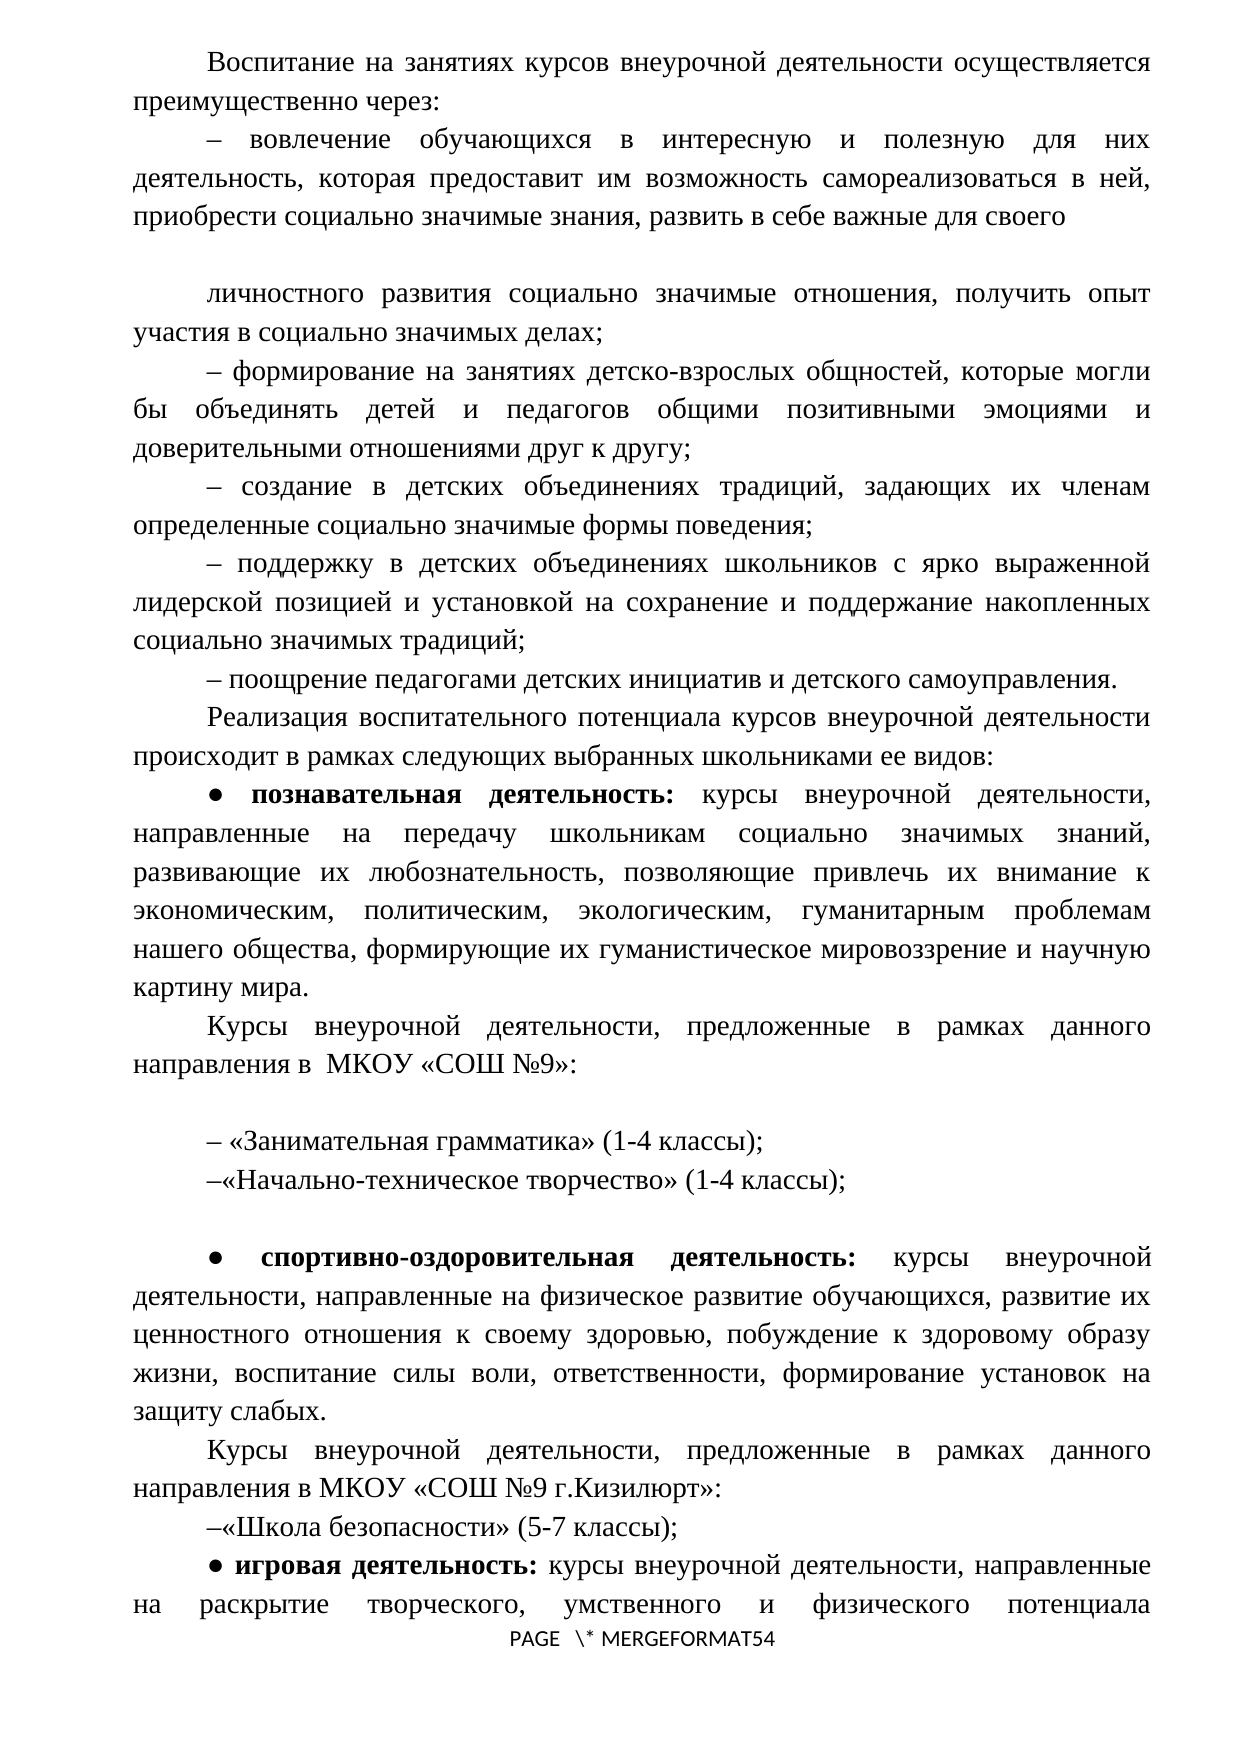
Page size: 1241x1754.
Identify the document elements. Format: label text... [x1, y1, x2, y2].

text ● спортивно-оздоровительная деятельность: курсы внеурочной деятельности, направленные на физическое развитие обучающихся, развитие их ценностного отношения к своему здоровью, побуждение к здоровому образу жизни, воспитание силы воли, ответственности, формирование установок на защиту слабых. [133, 1239, 1152, 1427]
text – «Занимательная грамматика» (1-4 классы); [133, 1123, 1152, 1157]
text ● познавательная деятельность: курсы внеурочной деятельности, направленные на передачу школьникам социально значимых знаний, развивающие их любознательность, позволяющие привлечь их внимание к экономическим, политическим, экологическим, гуманитарным проблемам нашего общества, формирующие их гуманистическое мировоззрение и научную картину мира. [133, 777, 1152, 1003]
text Реализация воспитательного потенциала курсов внеурочной деятельности происходит в рамках следующих выбранных школьниками ее видов: [133, 699, 1152, 772]
text Курсы внеурочной деятельности, предложенные в рамках данного направления в МКОУ «СОШ №9»: [133, 1008, 1152, 1080]
text –«Школа безопасности» (5-7 классы); [133, 1509, 1152, 1542]
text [133, 1547, 1152, 1619]
text – формирование на занятиях детско-взрослых общностей, которые могли бы объединять детей и педагогов общими позитивными эмоциями и доверительными отношениями друг к другу; [133, 353, 1152, 463]
text – поддержку в детских объединениях школьников с ярко выраженной лидерской позицией и установкой на сохранение и поддержание накопленных социально значимых традиций; [133, 545, 1152, 656]
text – создание в детских объединениях традиций, задающих их членам определенные социально значимые формы поведения; [133, 468, 1152, 540]
text личностного развития социально значимые отношения, получить опыт участия в социально значимых делах; [133, 276, 1152, 348]
text Воспитание на занятиях курсов внеурочной деятельности осуществляется преимущественно через: [133, 44, 1152, 116]
text – вовлечение обучающихся в интересную и полезную для них деятельность, которая предоставит им возможность самореализоваться в ней, приобрести социально значимые знания, развить в себе важные для своего [133, 121, 1152, 232]
text Курсы внеурочной деятельности, предложенные в рамках данного направления в МКОУ «СОШ №9 г.Кизилюрт»: [133, 1432, 1152, 1504]
text – поощрение педагогами детских инициатив и детского самоуправления. [133, 661, 1152, 694]
text –«Начально-техническое творчество» (1-4 классы); [133, 1162, 1152, 1196]
